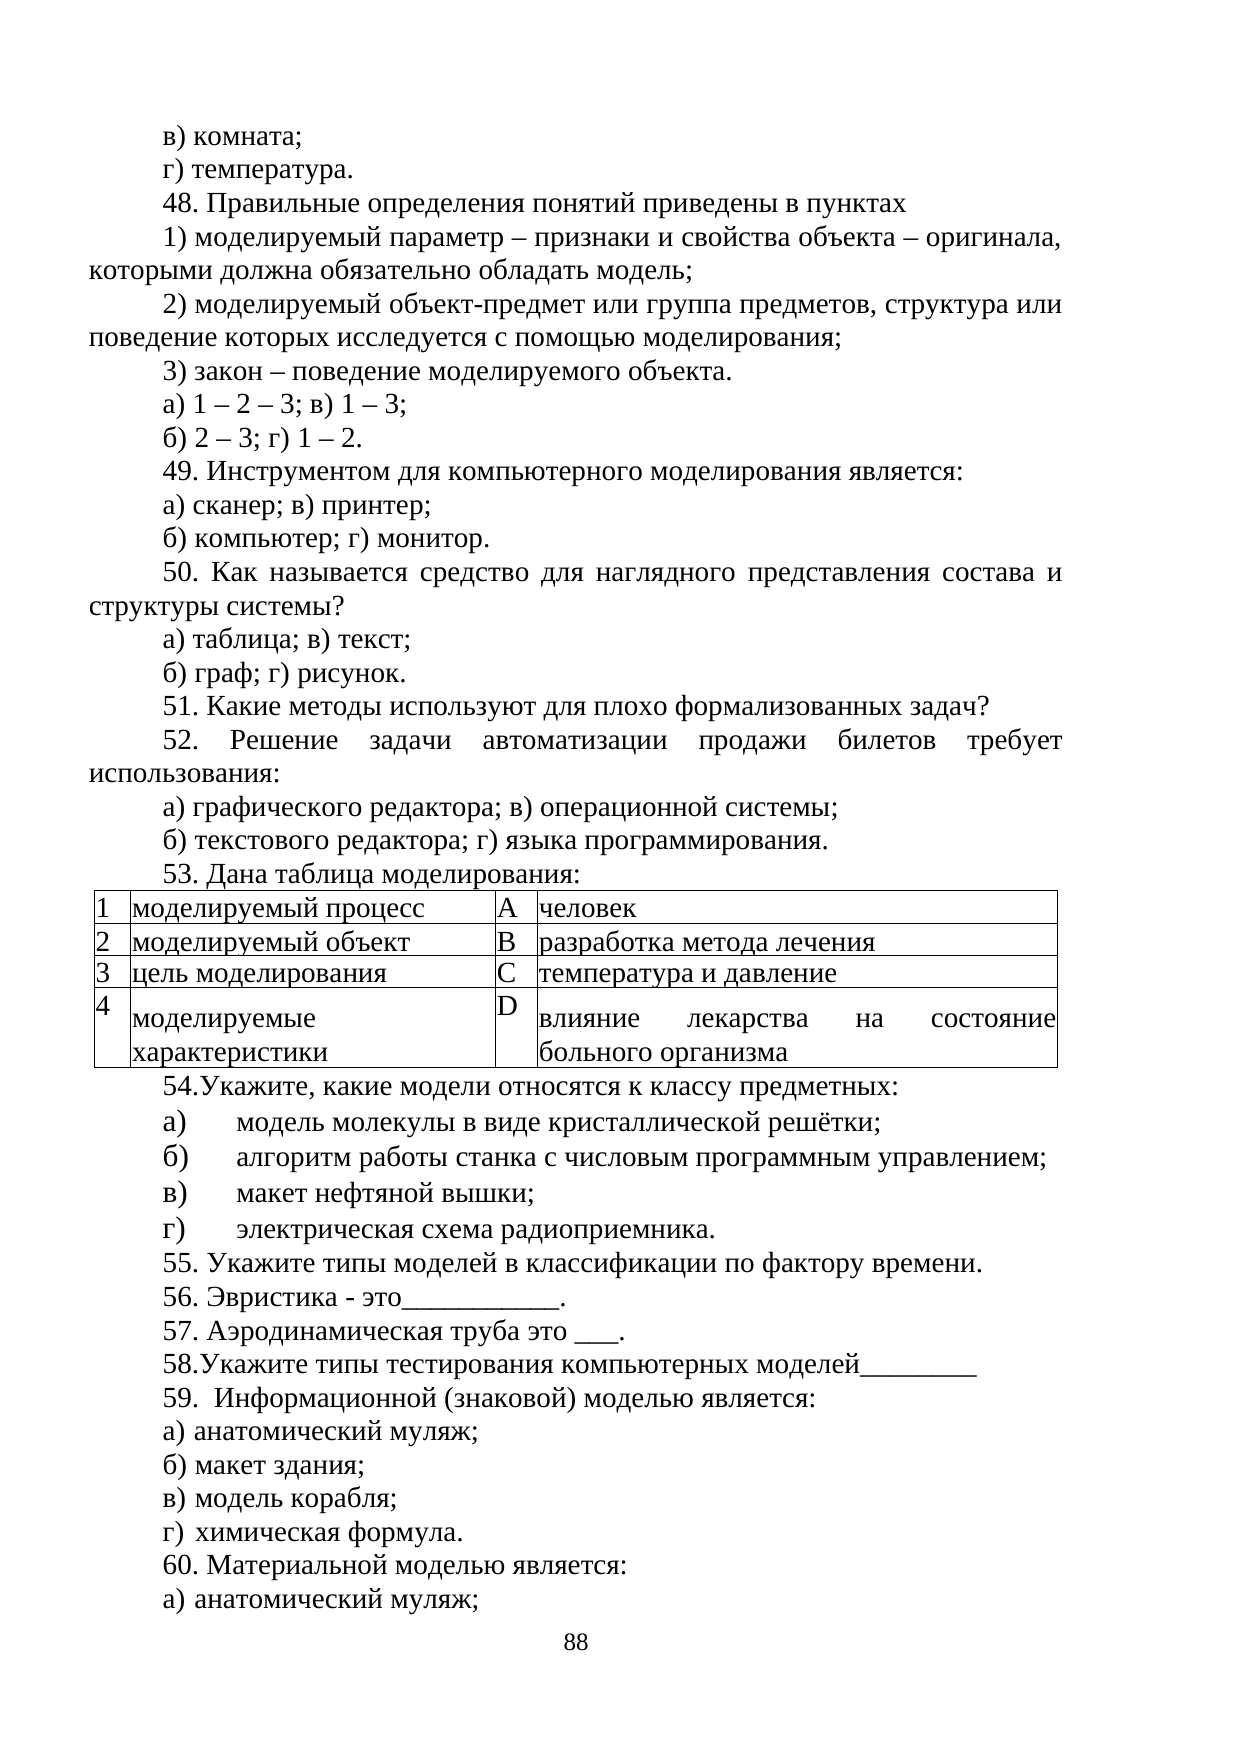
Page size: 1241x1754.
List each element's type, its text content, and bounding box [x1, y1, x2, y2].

list анатомический муляж; [88, 1413, 1063, 1447]
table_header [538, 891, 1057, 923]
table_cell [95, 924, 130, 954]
text 56. Эвристика - это . [88, 1279, 1063, 1313]
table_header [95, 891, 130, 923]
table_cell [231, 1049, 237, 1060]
text 50. Как называется средство для наглядного представления состава и структуры системы? [88, 554, 1063, 621]
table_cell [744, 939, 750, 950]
text а) 1 – 2 – 3; в) 1 – 3; [88, 386, 1063, 420]
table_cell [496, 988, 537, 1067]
text 57. Аэродинамическая труба это ___. [88, 1313, 1063, 1346]
text б) граф; г) рисунок. [88, 655, 1063, 688]
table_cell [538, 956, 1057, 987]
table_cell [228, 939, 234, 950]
text 49. Инструментом для компьютерного моделирования является: [88, 453, 1063, 487]
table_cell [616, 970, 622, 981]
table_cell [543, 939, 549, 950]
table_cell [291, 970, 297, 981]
text б) 2 – 3; г) 1 – 2. [88, 420, 1063, 453]
list химическая формула. [88, 1514, 1063, 1547]
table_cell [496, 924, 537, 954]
text 52. Решение задачи автоматизации продажи билетов требует использования: [88, 722, 1063, 789]
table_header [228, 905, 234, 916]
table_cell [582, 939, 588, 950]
text 59. Информационной (знаковой) моделью является: [88, 1380, 1063, 1413]
list модель корабля; [88, 1480, 1063, 1514]
text 1) моделируемый параметр – признаки и свойства объекта – оригинала, которыми должна обязательно обладать модель; [88, 219, 1063, 286]
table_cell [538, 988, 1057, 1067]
text 55. Укажите типы моделей в классификации по фактору времени. [88, 1246, 1063, 1279]
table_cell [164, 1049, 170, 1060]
text 51. Какие методы используют для плохо формализованных задач? [88, 688, 1063, 722]
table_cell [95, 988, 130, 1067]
list алгоритм работы станка с числовым программным управлением; [88, 1138, 1063, 1174]
text в) комната; [88, 118, 1063, 152]
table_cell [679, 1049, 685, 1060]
list электрическая схема радиоприемника. [88, 1209, 1063, 1246]
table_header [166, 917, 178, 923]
text 53. Дана таблица моделирования: [88, 856, 1063, 889]
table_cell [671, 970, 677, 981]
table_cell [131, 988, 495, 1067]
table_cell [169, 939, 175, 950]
text 54.Укажите, какие модели относятся к классу предметных: [88, 1068, 1063, 1102]
text б) компьютер; г) монитор. [88, 521, 1063, 554]
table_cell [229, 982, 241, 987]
text а) таблица; в) текст; [88, 621, 1063, 655]
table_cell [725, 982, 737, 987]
text а) сканер; в) принтер; [88, 487, 1063, 521]
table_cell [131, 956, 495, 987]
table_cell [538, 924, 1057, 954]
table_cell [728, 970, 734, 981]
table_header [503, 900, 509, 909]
text 2) моделируемый объект-предмет или группа предметов, структура или поведение которых исследуется с помощью моделирования; [88, 286, 1063, 353]
text 3) закон – поведение моделируемого объекта. [88, 353, 1063, 386]
text 60. Материальной моделью является: [88, 1547, 1063, 1581]
list макет нефтяной вышки; [88, 1174, 1063, 1209]
list макет здания; [88, 1447, 1063, 1480]
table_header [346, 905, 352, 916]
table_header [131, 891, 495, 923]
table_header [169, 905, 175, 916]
text 58.Укажите типы тестирования компьютерных моделей________ [88, 1346, 1063, 1380]
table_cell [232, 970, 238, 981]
text 48. Правильные определения понятий приведены в пунктах [88, 185, 1063, 219]
text а) графического редактора; в) операционной системы; [88, 789, 1063, 822]
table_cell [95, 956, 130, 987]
list модель молекулы в виде кристаллической решётки; [88, 1102, 1063, 1138]
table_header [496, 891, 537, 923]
list анатомический муляж; [88, 1581, 1063, 1614]
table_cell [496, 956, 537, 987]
text г) температура. [88, 152, 1063, 185]
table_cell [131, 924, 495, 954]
text б) текстового редактора; г) языка программирования. [88, 822, 1063, 856]
